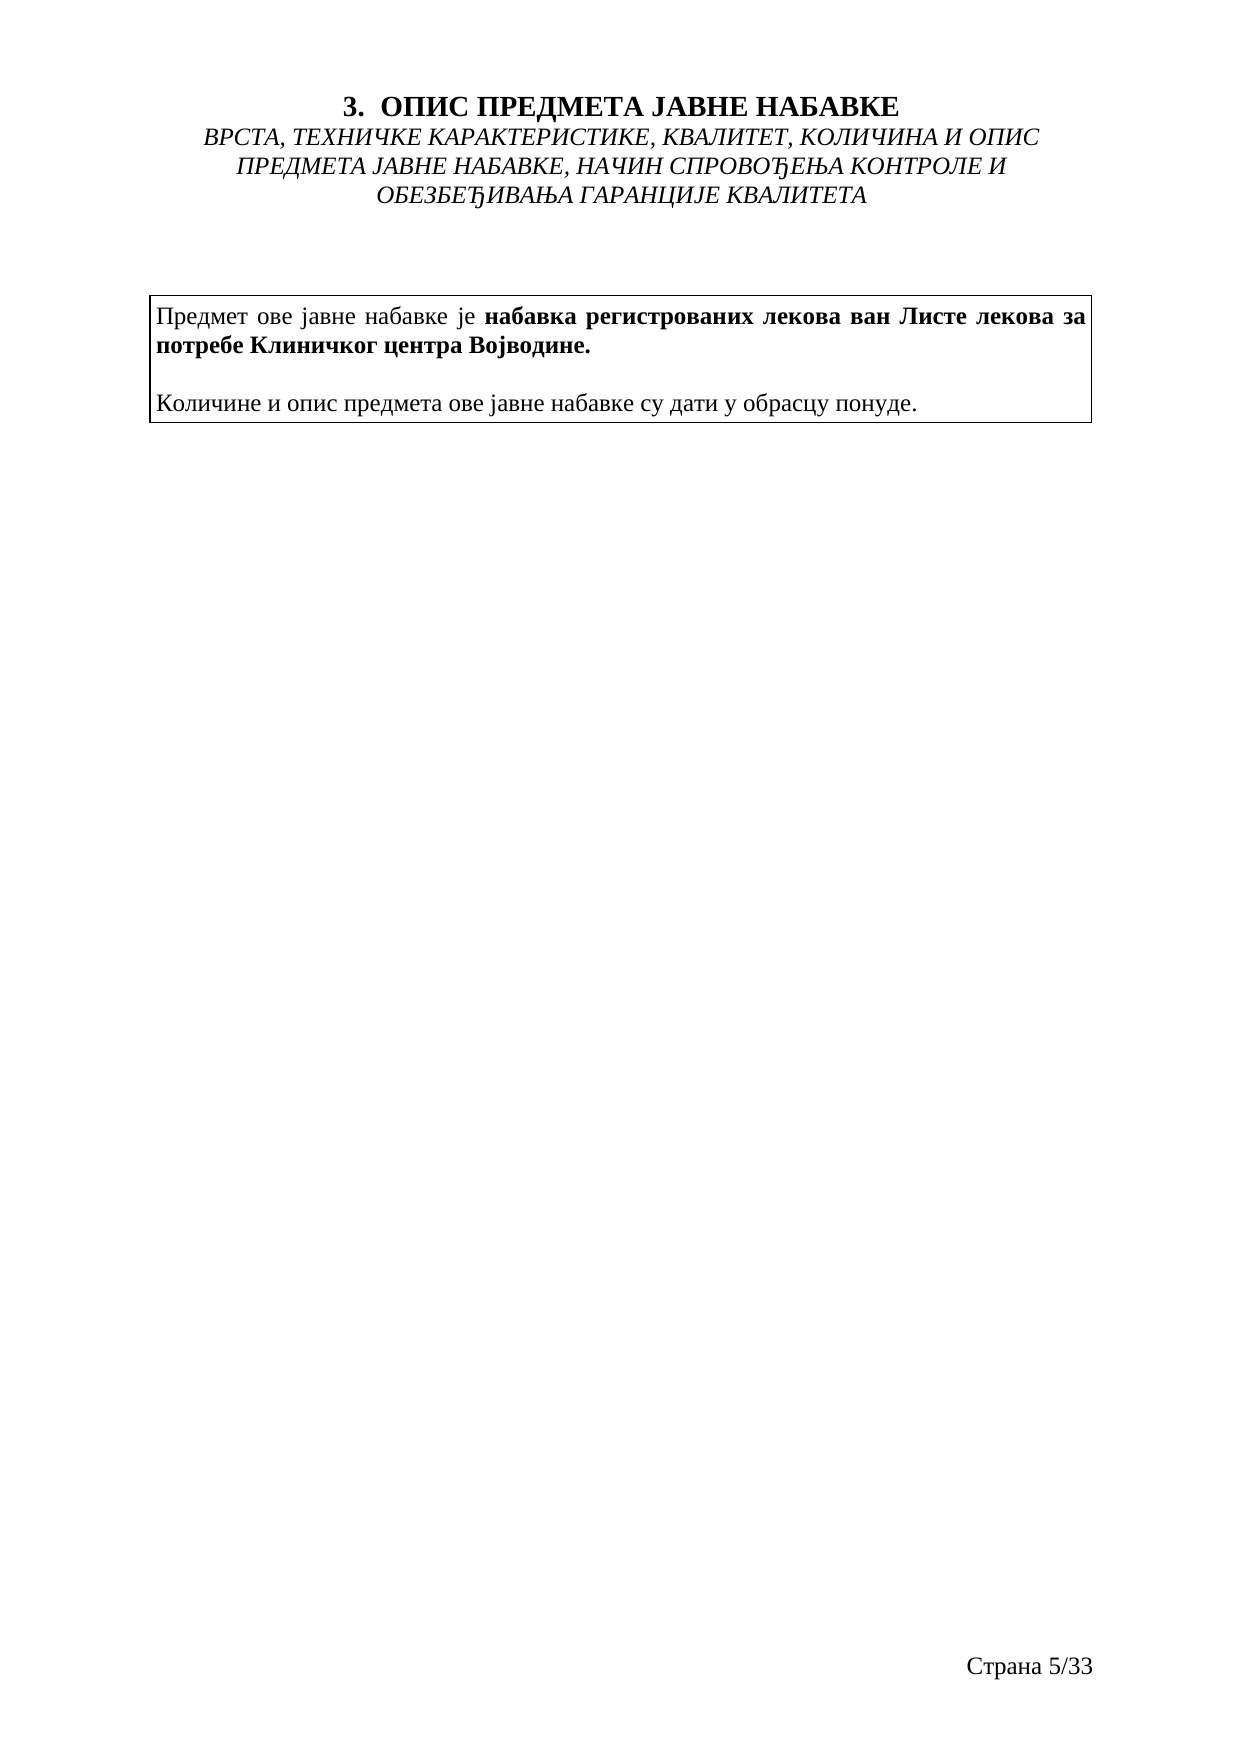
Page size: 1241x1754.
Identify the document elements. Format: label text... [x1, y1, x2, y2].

table_header Предмет ове јавне набавке је набавка регистрованих лекова ван Листе лекова за потребе Клиничког центра Војводине. Количине и опис предмета ове јавне набавке су дати у обрасцу понуде. [151, 296, 1091, 422]
text ВРСТА, ТЕХНИЧКЕ КАРАКТЕРИСТИКЕ, КВАЛИТЕТ, КОЛИЧИНА И ОПИС ПРЕДМЕТА ЈАВНЕ НАБАВКЕ, НАЧИН СПРОВОЂЕЊА КОНТРОЛЕ И ОБЕЗБЕЂИВАЊА ГАРАНЦИЈЕ КВАЛИТЕТА [150, 122, 1093, 208]
subtitle ОПИС ПРЕДМЕТА ЈАВНЕ НАБАВКЕ [150, 89, 1093, 122]
